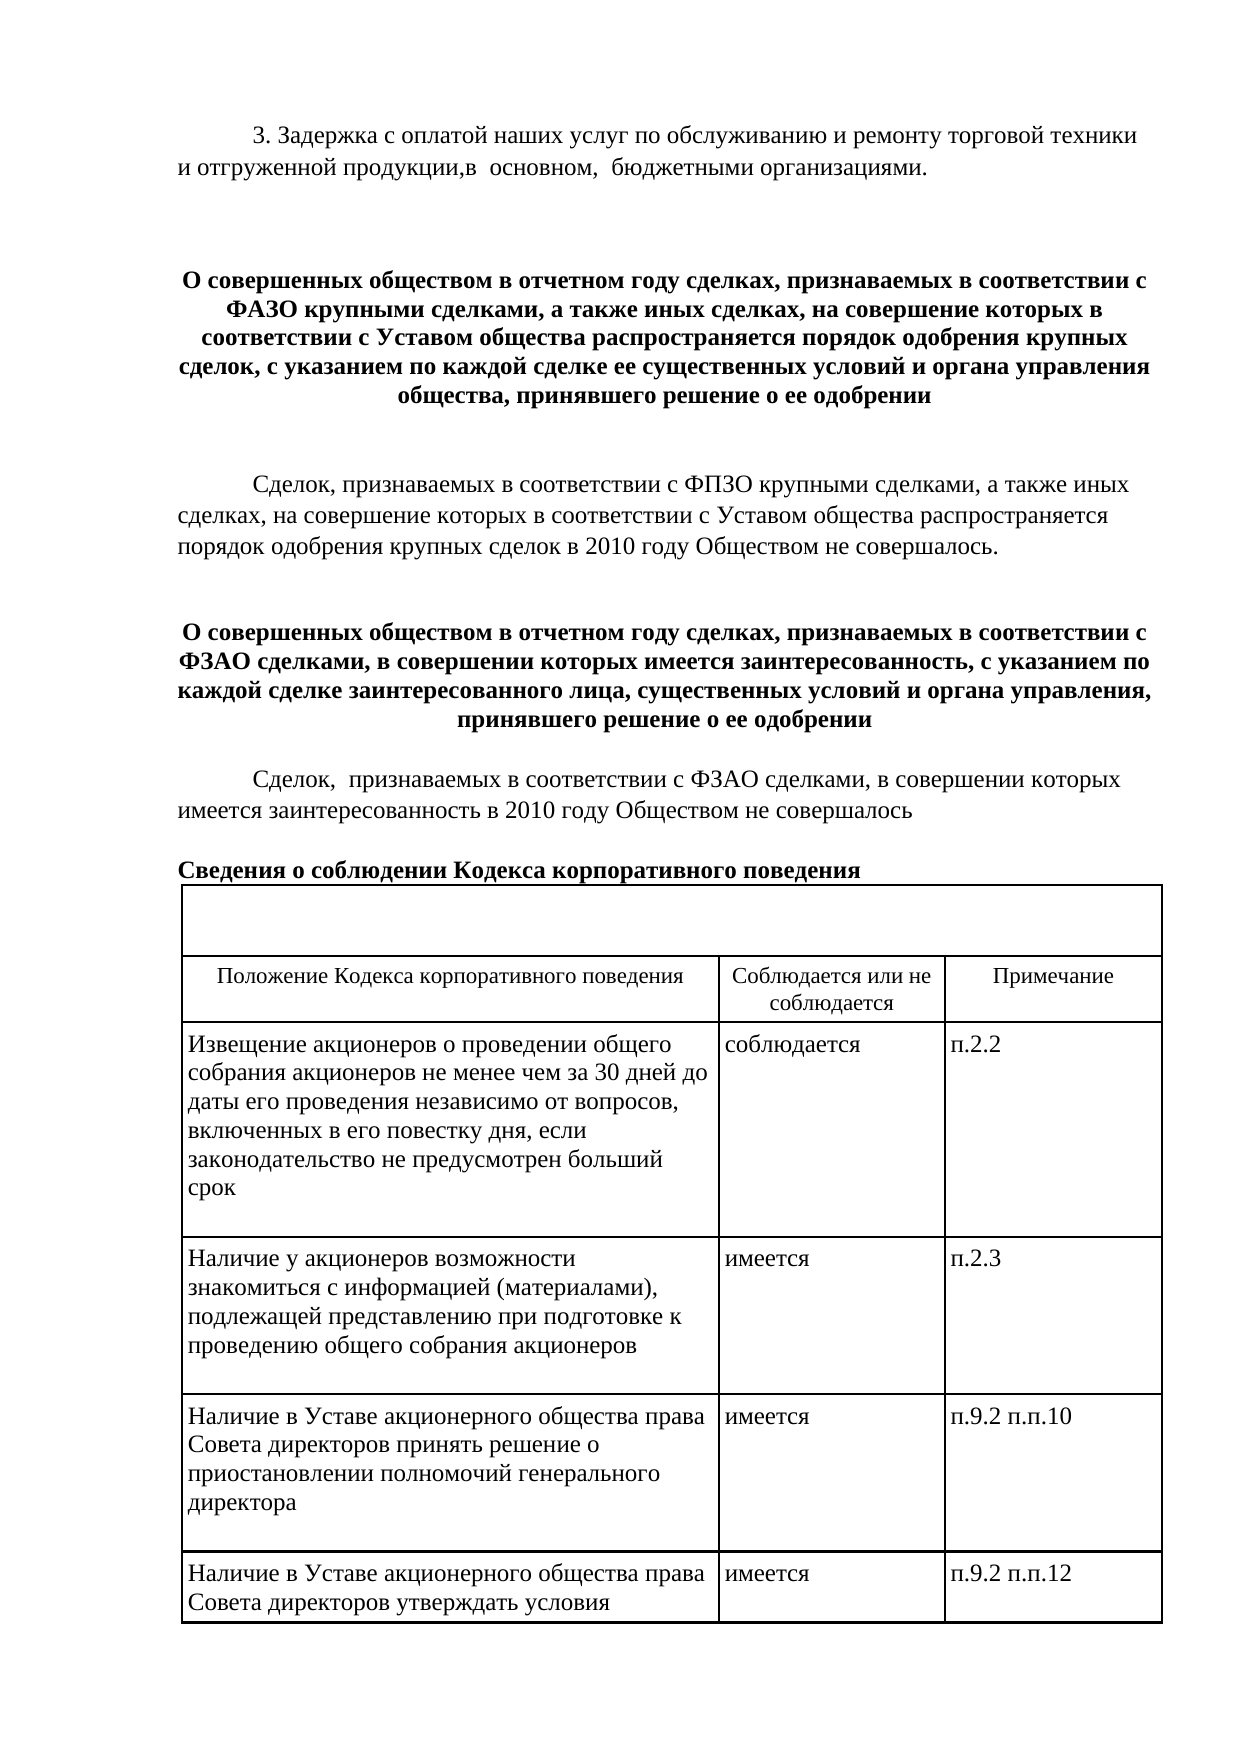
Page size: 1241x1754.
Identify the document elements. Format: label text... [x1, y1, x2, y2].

table_cell п.9.2 п.п.10 [946, 1395, 1161, 1550]
table_cell п.2.2 [946, 1023, 1161, 1236]
table_cell п.9.2 п.п.12 [946, 1553, 1161, 1621]
table_header [183, 886, 1161, 955]
text О совершенных обществом в отчетном году сделках, признаваемых в соответствии с ФАЗО крупными сделками, а также иных сделках, на совершение которых в соответствии с Уставом общества распространяется порядок одобрения крупных сделок, с указанием по каждой сделке ее существенных условий и органа управления общества, принявшего решение о ее одобрении [177, 265, 1152, 409]
table_cell Наличие в Уставе акционерного общества права Совета директоров принять решение о приостановлении полномочий генерального директора [183, 1395, 718, 1550]
table_cell Соблюдается или не соблюдается [720, 957, 944, 1021]
table_cell имеется [720, 1553, 944, 1621]
table_cell Примечание [946, 957, 1161, 1021]
table_cell имеется [720, 1238, 944, 1393]
table_cell имеется [720, 1395, 944, 1550]
text Сделок, признаваемых в соответствии с ФПЗО крупными сделками, а также иных сделках, на совершение которых в соответствии с Уставом общества распространяется порядок одобрения крупных сделок в 2010 году Обществом не совершалось. [177, 466, 1152, 560]
text Сделок, признаваемых в соответствии с ФЗАО сделками, в совершении которых имеется заинтересованность в 2010 году Обществом не совершалось [177, 761, 1152, 824]
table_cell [183, 1553, 718, 1621]
table_cell Наличие у акционеров возможности знакомиться с информацией (материалами), подлежащей представлению при подготовке к проведению общего собрания акционеров [183, 1238, 718, 1393]
text Сведения о соблюдении Кодекса корпоративного поведения [177, 855, 1152, 884]
text О совершенных обществом в отчетном году сделках, признаваемых в соответствии с ФЗАО сделками, в совершении которых имеется заинтересованность, с указанием по каждой сделке заинтересованного лица, существенных условий и органа управления, принявшего решение о ее одобрении [177, 617, 1152, 732]
table_cell п.2.3 [946, 1238, 1161, 1393]
text 3. Задержка с оплатой наших услуг по обслуживанию и ремонту торговой техники и отгруженной продукции,в основном, бюджетными организациями. [177, 118, 1152, 181]
table_cell Положение Кодекса корпоративного поведения [183, 957, 718, 1021]
table_cell соблюдается [720, 1023, 944, 1236]
table_cell Извещение акционеров о проведении общего собрания акционеров не менее чем за 30 дней до даты его проведения независимо от вопросов, включенных в его повестку дня, если законодательство не предусмотрен больший срок [183, 1023, 718, 1236]
